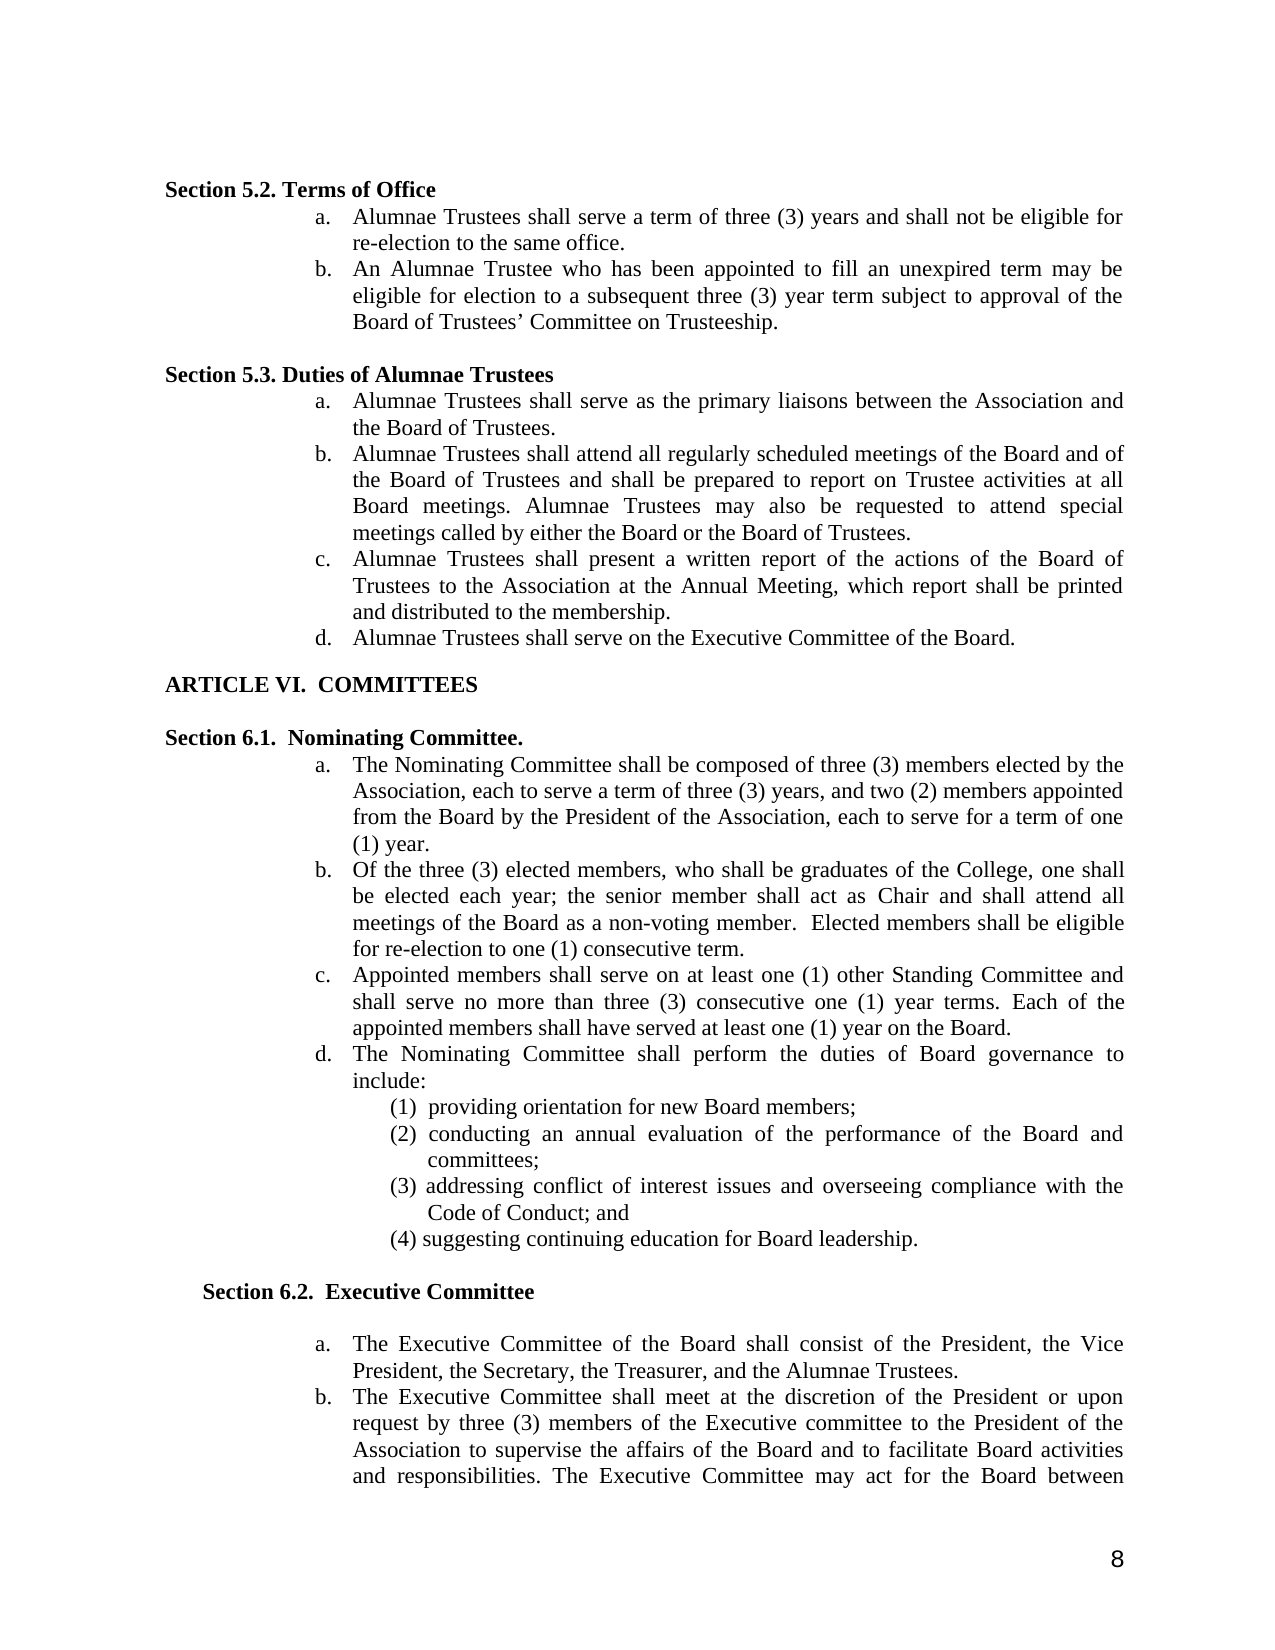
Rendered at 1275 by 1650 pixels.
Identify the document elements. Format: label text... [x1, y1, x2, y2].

list a. Alumnae Trustees shall serve as the primary liaisons between the Association and the Board of Trustees. [315, 387, 1125, 440]
text d. The Nominating Committee shall perform the duties of Board governance to include: [315, 1041, 1125, 1093]
text (1) providing orientation for new Board members; [390, 1093, 1125, 1119]
text Article VI. Committees [165, 672, 1125, 698]
text b. Of the three (3) elected members, who shall be graduates of the College, one shall be elected each year; the senior member shall act as Chair and shall attend all meetings of the Board as a non-voting member. Elected members shall be eligible for re-election to one (1) consecutive term. [315, 856, 1125, 961]
text c. Appointed members shall serve on at least one (1) other Standing Committee and shall serve no more than three (3) consecutive one (1) year terms. Each of the appointed members shall have served at least one (1) year on the Board. [315, 961, 1125, 1041]
text (3) addressing conflict of interest issues and overseeing compliance with the Code of Conduct; and [390, 1172, 1125, 1225]
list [315, 1383, 1125, 1488]
text (2) conducting an annual evaluation of the performance of the Board and committees; [390, 1119, 1125, 1172]
list b. Alumnae Trustees shall attend all regularly scheduled meetings of the Board and of the Board of Trustees and shall be prepared to report on Trustee activities at all Board meetings. Alumnae Trustees may also be requested to attend special meetings called by either the Board or the Board of Trustees. [315, 440, 1125, 545]
text Section 5.2. Terms of Office [165, 176, 1125, 203]
list The Executive Committee of the Board shall consist of the President, the Vice President, the Secretary, the Treasurer, and the Alumnae Trustees. [315, 1330, 1125, 1383]
list c. Alumnae Trustees shall present a written report of the actions of the Board of Trustees to the Association at the Annual Meeting, which report shall be printed and distributed to the membership. [315, 545, 1125, 624]
list d. Alumnae Trustees shall serve on the Executive Committee of the Board. [315, 624, 1125, 651]
text Section 6.2. Executive Committee [202, 1278, 1125, 1304]
text a. Alumnae Trustees shall serve a term of three (3) years and shall not be eligible for re-election to the same office. [315, 203, 1125, 255]
text (4) suggesting continuing education for Board leadership. [390, 1225, 1125, 1251]
text a. The Nominating Committee shall be composed of three (3) members elected by the Association, each to serve a term of three (3) years, and two (2) members appointed from the Board by the President of the Association, each to serve for a term of one (1) year. [315, 751, 1125, 856]
text Section 5.3. Duties of Alumnae Trustees [165, 361, 1125, 387]
text b. An Alumnae Trustee who has been appointed to fill an unexpired term may be eligible for election to a subsequent three (3) year term subject to approval of the Board of Trustees’ Committee on Trusteeship. [315, 255, 1125, 334]
text Section 6.1. Nominating Committee. [165, 724, 1125, 751]
